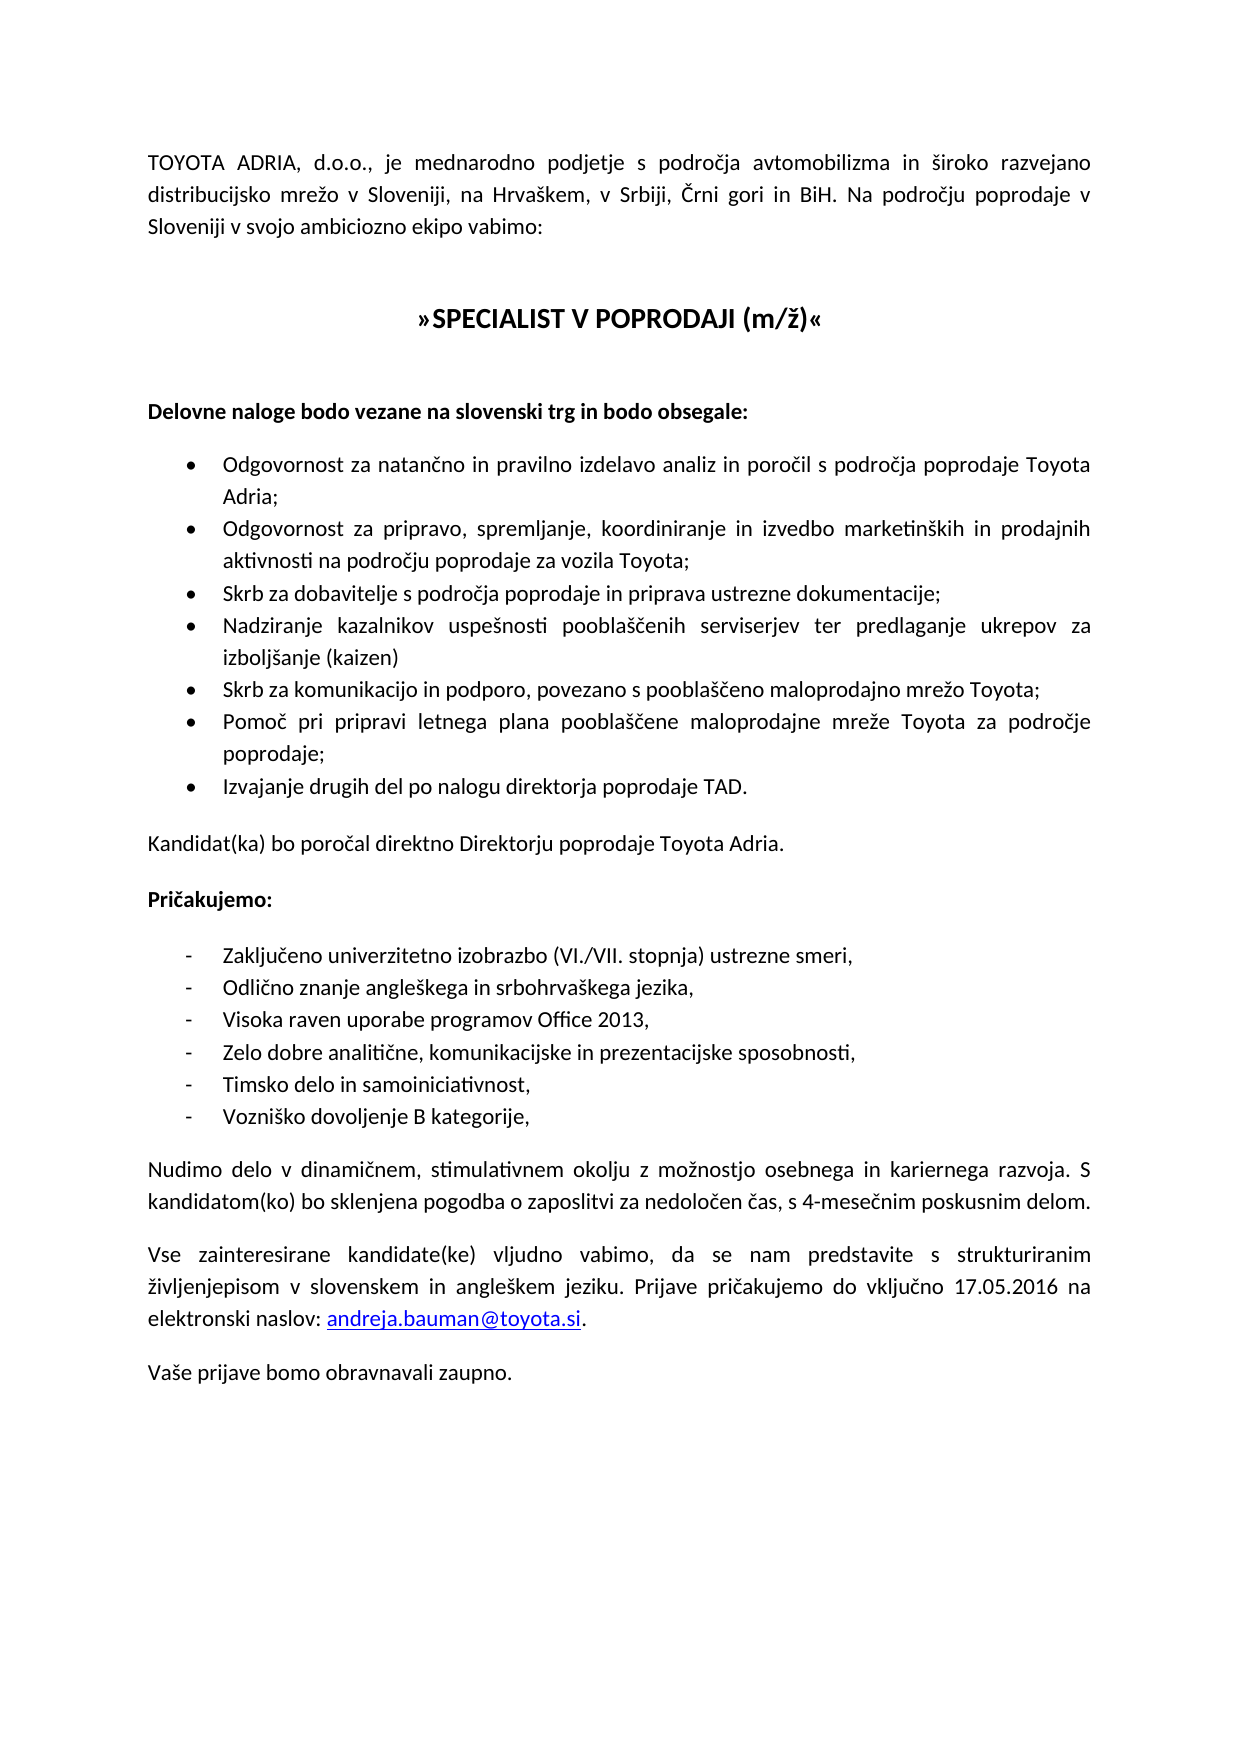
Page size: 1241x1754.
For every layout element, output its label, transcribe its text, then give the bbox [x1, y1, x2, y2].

text Delovne naloge bodo vezane na slovenski trg in bodo obsegale: [148, 397, 1093, 425]
list Timsko delo in samoiniciativnost, [185, 1070, 1093, 1098]
list Zaključeno univerzitetno izobrazbo (VI./VII. stopnja) ustrezne smeri, [185, 941, 1093, 969]
list Vozniško dovoljenje B kategorije, [185, 1102, 1093, 1130]
list Nadziranje kazalnikov uspešnosti pooblaščenih serviserjev ter predlaganje ukrepov za izboljšanje (kaizen) [185, 611, 1093, 671]
list Izvajanje drugih del po nalogu direktorja poprodaje TAD. [185, 772, 1093, 800]
text TOYOTA ADRIA, d.o.o., je mednarodno podjetje s področja avtomobilizma in široko razvejano distribucijsko mrežo v Sloveniji, na Hrvaškem, v Srbiji, Črni gori in BiH. Na področju poprodaje v Sloveniji v svojo ambiciozno ekipo vabimo: [148, 148, 1093, 240]
list Zelo dobre analitične, komunikacijske in prezentacijske sposobnosti, [185, 1038, 1093, 1066]
text Kandidat(ka) bo poročal direktno Direktorju poprodaje Toyota Adria. [148, 829, 1093, 857]
list Odgovornost za natančno in pravilno izdelavo analiz in poročil s področja poprodaje Toyota Adria; [185, 450, 1093, 510]
list Odlično znanje angleškega in srbohrvaškega jezika, [185, 973, 1093, 1001]
list Visoka raven uporabe programov Office 2013, [185, 1005, 1093, 1033]
list Skrb za dobavitelje s področja poprodaje in priprava ustrezne dokumentacije; [185, 579, 1093, 607]
text Vaše prijave bomo obravnavali zaupno. [148, 1358, 1093, 1386]
text Pričakujemo: [148, 885, 1093, 913]
list Pomoč pri pripravi letnega plana pooblaščene maloprodajne mreže Toyota za področje poprodaje; [185, 707, 1093, 768]
text »SPECIALIST V POPRODAJI (m/ž)« [148, 301, 1093, 336]
text Nudimo delo v dinamičnem, stimulativnem okolju z možnostjo osebnega in kariernega razvoja. S kandidatom(ko) bo sklenjena pogodba o zaposlitvi za nedoločen čas, s 4-mesečnim poskusnim delom. [148, 1155, 1093, 1215]
list Skrb za komunikacijo in podporo, povezano s pooblaščeno maloprodajno mrežo Toyota; [185, 675, 1093, 703]
list Odgovornost za pripravo, spremljanje, koordiniranje in izvedbo marketinških in prodajnih aktivnosti na področju poprodaje za vozila Toyota; [185, 514, 1093, 574]
text Vse zainteresirane kandidate(ke) vljudno vabimo, da se nam predstavite s strukturiranim življenjepisom v slovenskem in angleškem jeziku. Prijave pričakujemo do vključno 17.05.2016 na elektronski naslov: andreja.bauman@toyota.si. [148, 1240, 1093, 1333]
